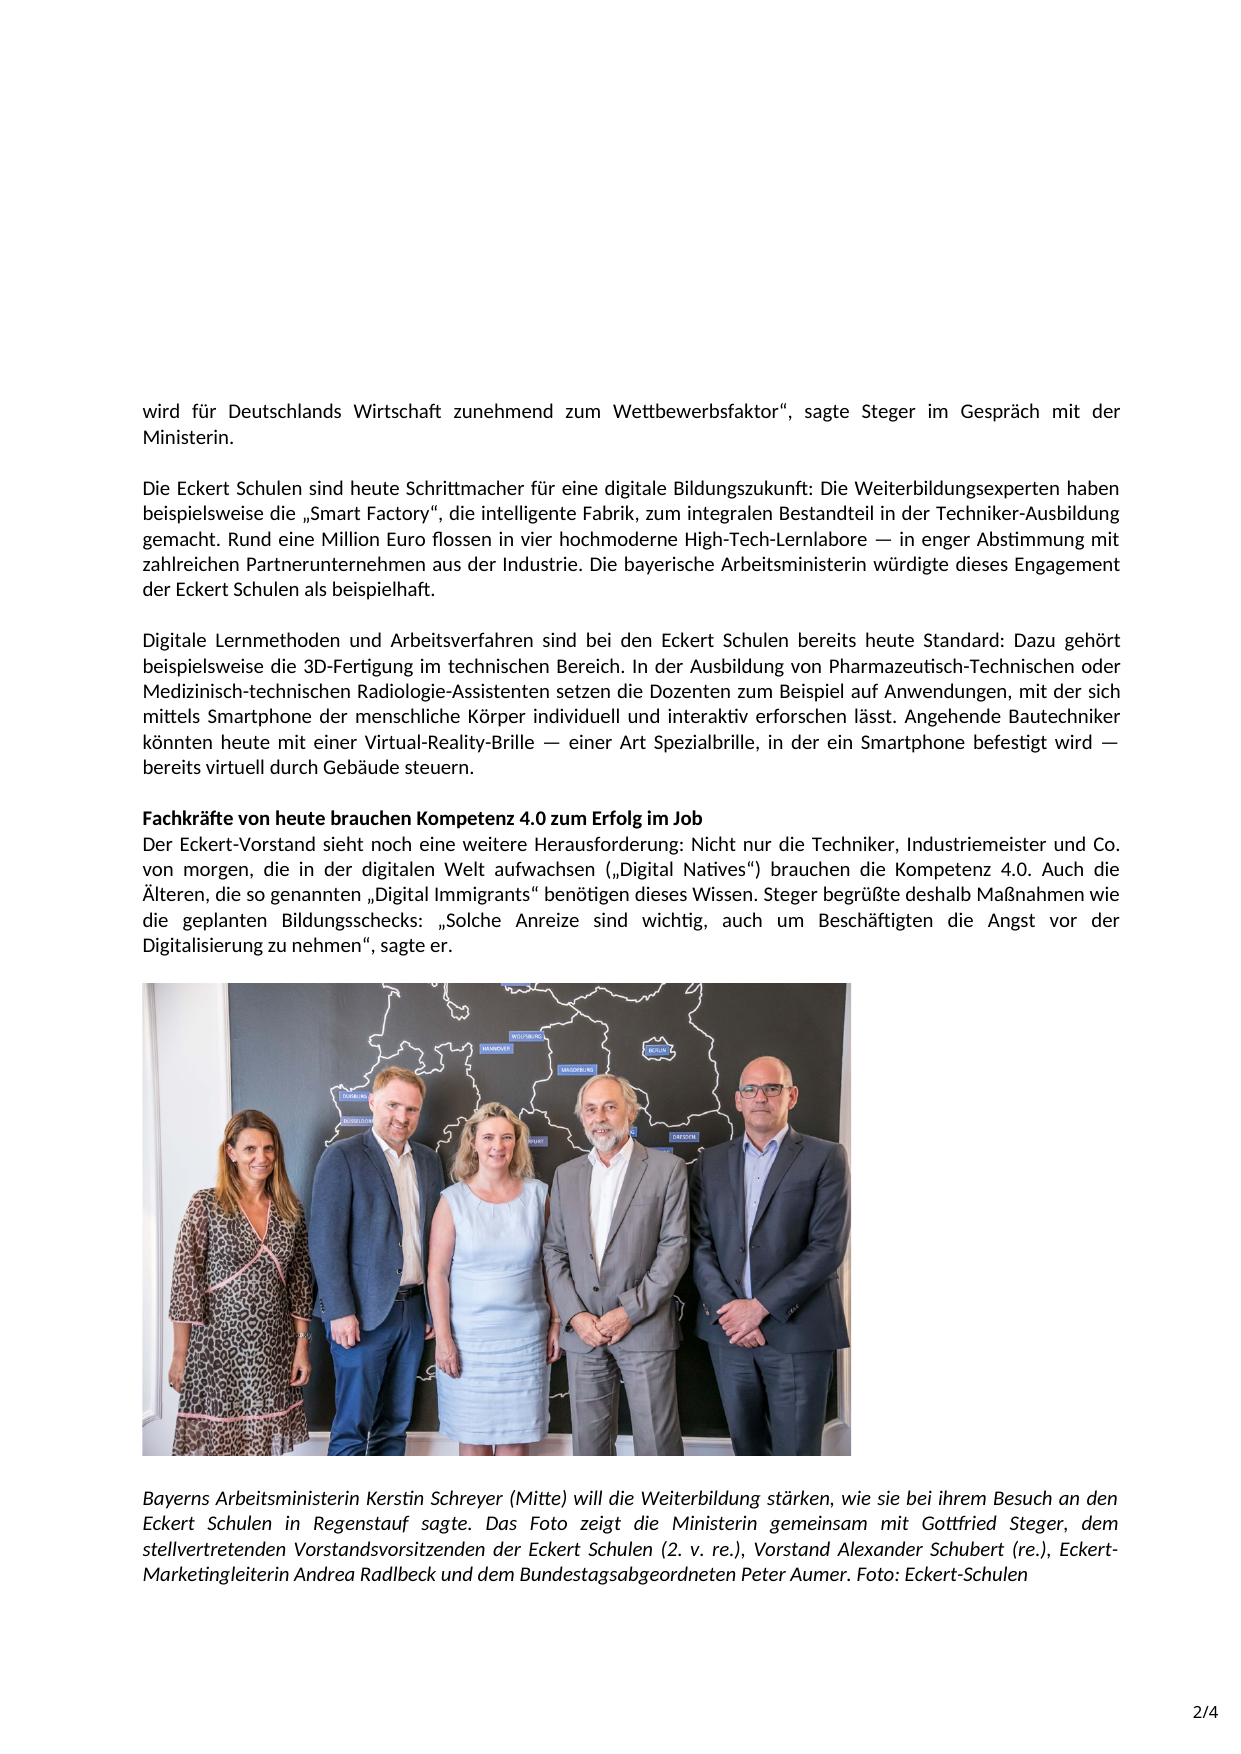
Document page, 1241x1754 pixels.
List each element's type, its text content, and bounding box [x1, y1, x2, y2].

text Der Eckert-Vorstand sieht noch eine weitere Herausforderung: Nicht nur die Techniker, Industriemeister und Co. von morgen, die in der digitalen Welt aufwachsen („Digital Natives“) brauchen die Kompetenz 4.0. Auch die Älteren, die so genannten „Digital Immigrants“ benötigen dieses Wissen. Steger begrüßte deshalb Maßnahmen wie die geplanten Bildungsschecks: „Solche Anreize sind wichtig, auch um Beschäftigten die Angst vor der Digitalisierung zu nehmen“, sagte er. [142, 831, 1122, 958]
text Bayerns Arbeitsministerin Kerstin Schreyer (Mitte) will die Weiterbildung stärken, wie sie bei ihrem Besuch an den Eckert Schulen in Regenstauf sagte. Das Foto zeigt die Ministerin gemeinsam mit Gottfried Steger, dem stellvertretenden Vorstandsvorsitzenden der Eckert Schulen (2. v. re.), Vorstand Alexander Schubert (re.), Eckert-Marketingleiterin Andrea Radlbeck und dem Bundestagsabgeordneten Peter Aumer. Foto: Eckert-Schulen [142, 1485, 1122, 1587]
picture [142, 983, 852, 1456]
text Fachkräfte von heute brauchen Kompetenz 4.0 zum Erfolg im Job [142, 805, 1122, 831]
text Die Eckert Schulen sind heute Schrittmacher für eine digitale Bildungszukunft: Die Weiterbildungsexperten haben beispielsweise die „Smart Factory“, die intelligente Fabrik, zum integralen Bestandteil in der Techniker-Ausbildung gemacht. Rund eine Million Euro flossen in vier hochmoderne High-Tech-Lernlabore — in enger Abstimmung mit zahlreichen Partnerunternehmen aus der Industrie. Die bayerische Arbeitsministerin würdigte dieses Engagement der Eckert Schulen als beispielhaft. [142, 475, 1122, 602]
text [142, 399, 1122, 449]
text Digitale Lernmethoden und Arbeitsverfahren sind bei den Eckert Schulen bereits heute Standard: Dazu gehört beispielsweise die 3D-Fertigung im technischen Bereich. In der Ausbildung von Pharmazeutisch-Technischen oder Medizinisch-technischen Radiologie-Assistenten setzen die Dozenten zum Beispiel auf Anwendungen, mit der sich mittels Smartphone der menschliche Körper individuell und interaktiv erforschen lässt. Angehende Bautechniker könnten heute mit einer Virtual-Reality-Brille — einer Art Spezialbrille, in der ein Smartphone befestigt wird — bereits virtuell durch Gebäude steuern. [142, 627, 1122, 780]
